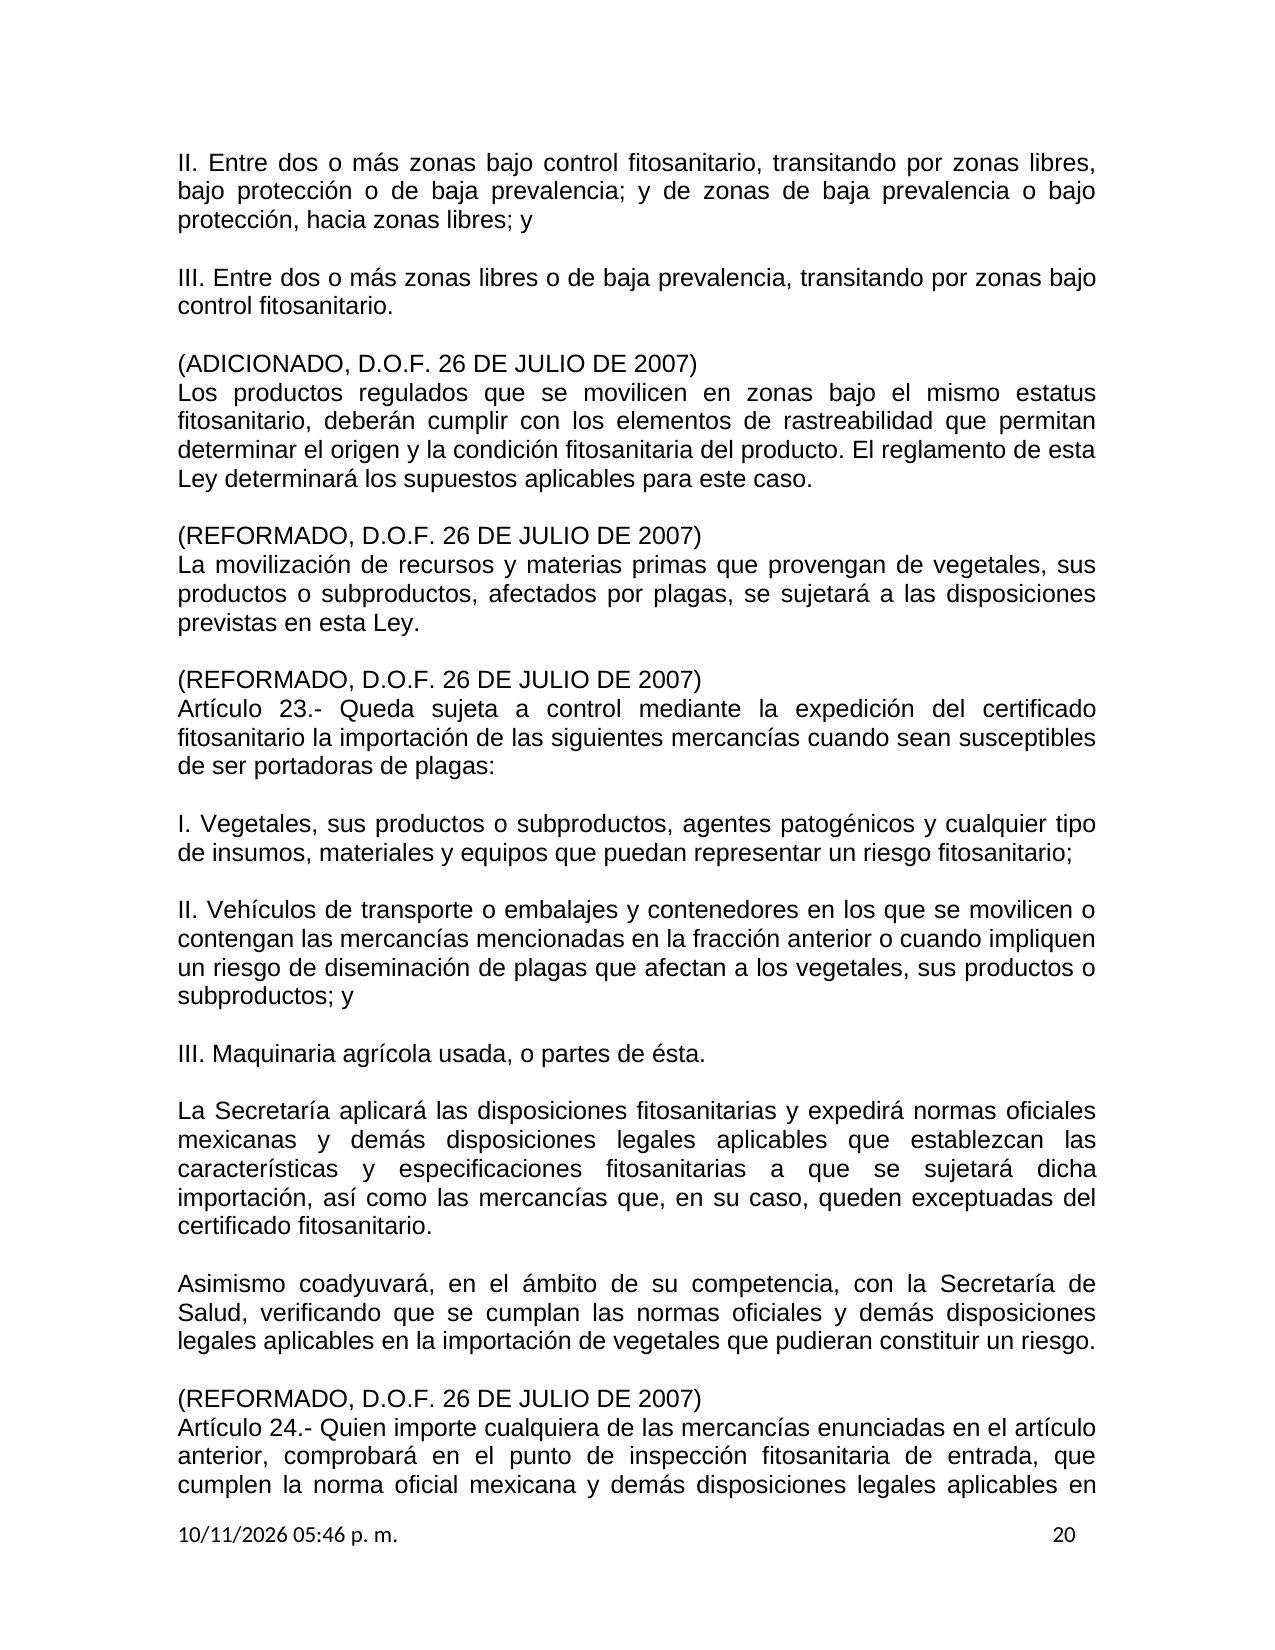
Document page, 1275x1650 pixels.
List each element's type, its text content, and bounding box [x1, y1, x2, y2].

text III. Maquinaria agrícola usada, o partes de ésta. [177, 1039, 1098, 1068]
text La movilización de recursos y materias primas que provengan de vegetales, sus productos o subproductos, afectados por plagas, se sujetará a las disposiciones previstas en esta Ley. [177, 550, 1098, 636]
text II. Vehículos de transporte o embalajes y contenedores en los que se movilicen o contengan las mercancías mencionadas en la fracción anterior o cuando impliquen un riesgo de diseminación de plagas que afectan a los vegetales, sus productos o subproductos; y [177, 895, 1098, 1010]
text (REFORMADO, D.O.F. 26 DE JULIO DE 2007) [177, 665, 1098, 694]
text Artículo 23.- Queda sujeta a control mediante la expedición del certificado fitosanitario la importación de las siguientes mercancías cuando sean susceptibles de ser portadoras de plagas: [177, 694, 1098, 780]
text La Secretaría aplicará las disposiciones fitosanitarias y expedirá normas oficiales mexicanas y demás disposiciones legales aplicables que establezcan las características y especificaciones fitosanitarias a que se sujetará dicha importación, así como las mercancías que, en su caso, queden exceptuadas del certificado fitosanitario. [177, 1096, 1098, 1240]
text (ADICIONADO, D.O.F. 26 DE JULIO DE 2007) [177, 349, 1098, 378]
text (REFORMADO, D.O.F. 26 DE JULIO DE 2007) [177, 1384, 1098, 1413]
text II. Entre dos o más zonas bajo control fitosanitario, transitando por zonas libres, bajo protección o de baja prevalencia; y de zonas de baja prevalencia o bajo protección, hacia zonas libres; y [177, 148, 1098, 234]
text Asimismo coadyuvará, en el ámbito de su competencia, con la Secretaría de Salud, verificando que se cumplan las normas oficiales y demás disposiciones legales aplicables en la importación de vegetales que pudieran constituir un riesgo. [177, 1269, 1098, 1355]
text (REFORMADO, D.O.F. 26 DE JULIO DE 2007) [177, 521, 1098, 550]
text Los productos regulados que se movilicen en zonas bajo el mismo estatus fitosanitario, deberán cumplir con los elementos de rastreabilidad que permitan determinar el origen y la condición fitosanitaria del producto. El reglamento de esta Ley determinará los supuestos aplicables para este caso. [177, 378, 1098, 493]
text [177, 1413, 1098, 1499]
text III. Entre dos o más zonas libres o de baja prevalencia, transitando por zonas bajo control fitosanitario. [177, 263, 1098, 320]
text I. Vegetales, sus productos o subproductos, agentes patogénicos y cualquier tipo de insumos, materiales y equipos que puedan representar un riesgo fitosanitario; [177, 809, 1098, 866]
